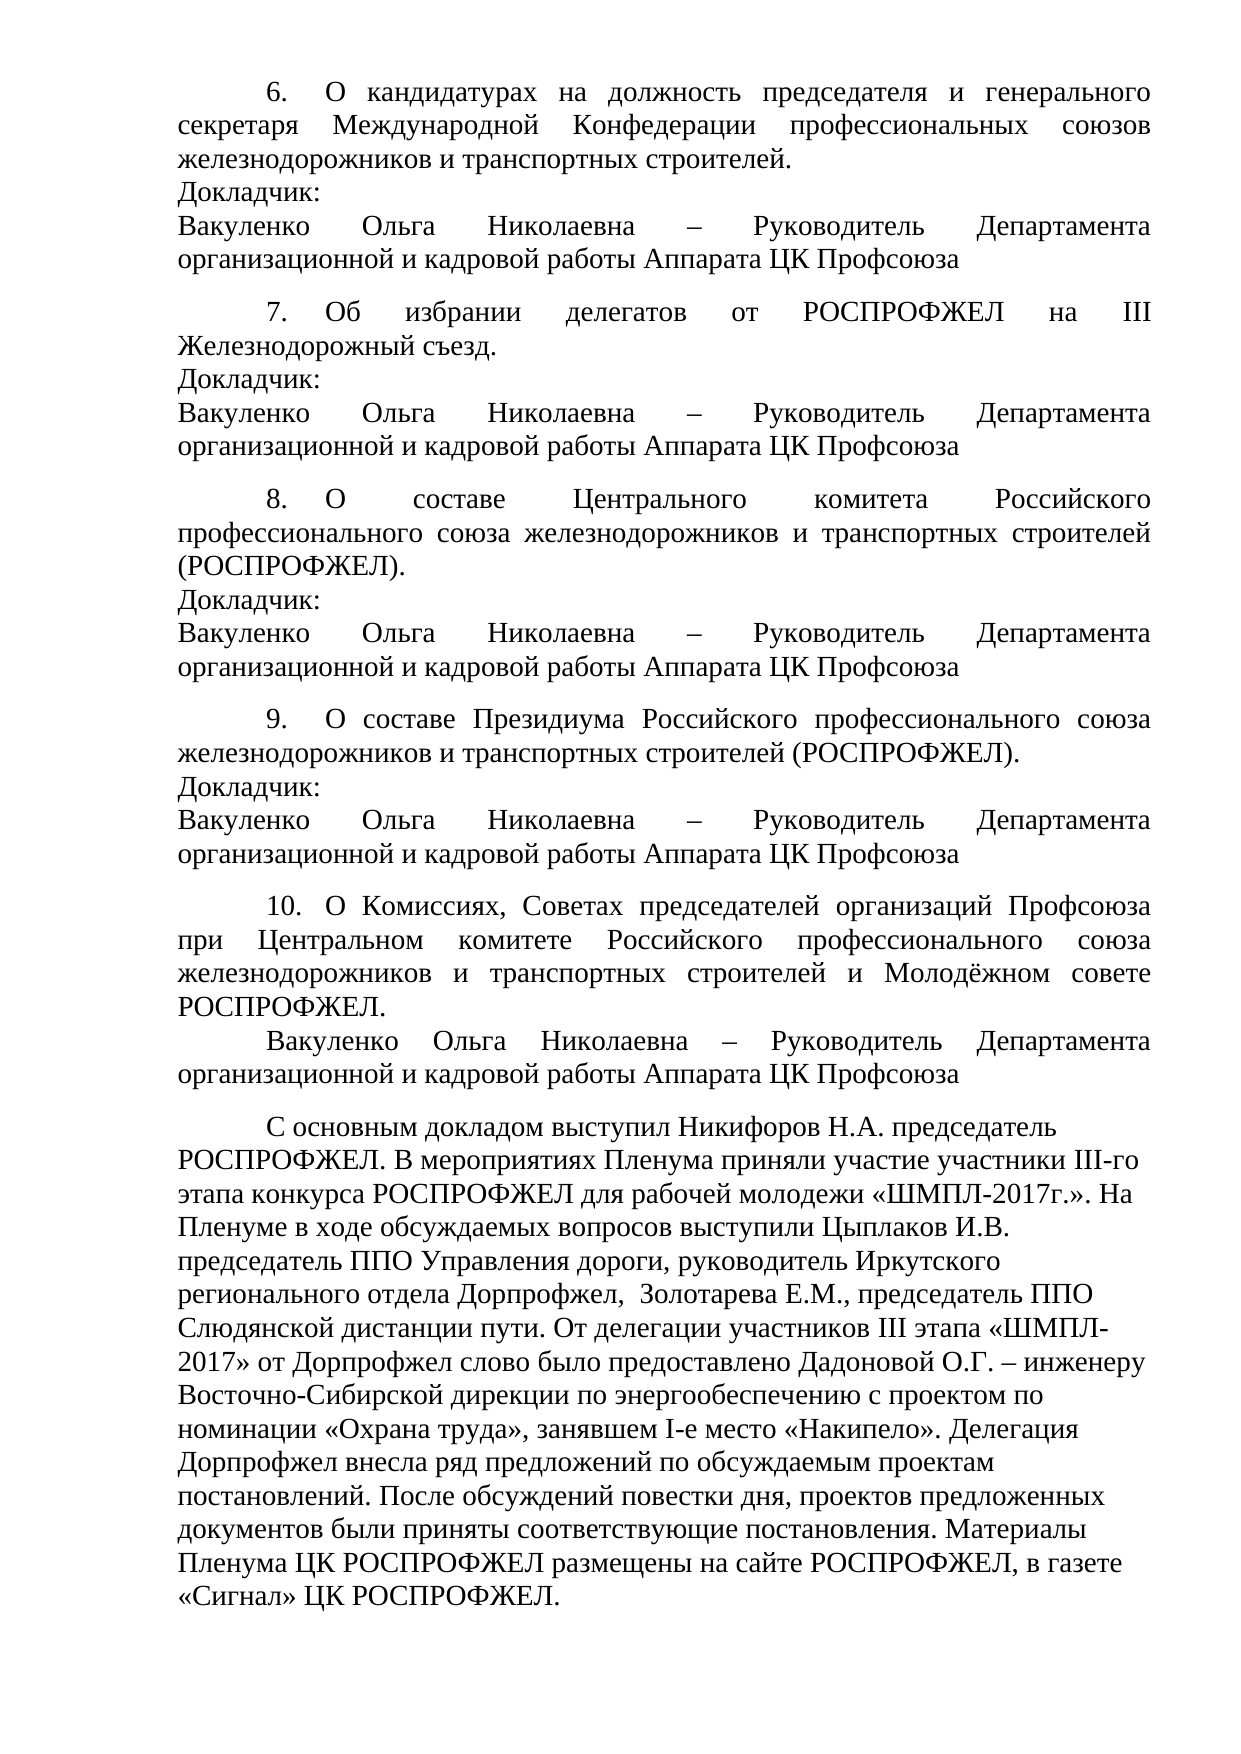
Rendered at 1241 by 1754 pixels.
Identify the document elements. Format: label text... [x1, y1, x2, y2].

text Докладчик: [177, 582, 1152, 615]
list О составе Центрального комитета Российского профессионального союза железнодорожников и транспортных строителей (РОСПРОФЖЕЛ). [177, 481, 1152, 582]
list Об избрании делегатов от РОСПРОФЖЕЛ на III Железнодорожный съезд. [177, 294, 1152, 361]
text Вакуленко Ольга Николаевна – Руководитель Департамента организационной и кадровой работы Аппарата ЦК Профсоюза [177, 208, 1152, 275]
text С основным докладом выступил Никифоров Н.А. председатель РОСПРОФЖЕЛ. В мероприятиях Пленума приняли участие участники III-го этапа конкурса РОСПРОФЖЕЛ для рабочей молодежи «ШМПЛ-2017г.». На Пленуме в ходе обсуждаемых вопросов выступили Цыплаков И.В. председатель ППО Управления дороги, руководитель Иркутского регионального отдела Дорпрофжел, Золотарева Е.М., председатель ППО Слюдянской дистанции пути. От делегации участников III этапа «ШМПЛ-2017» от Дорпрофжел слово было предоставлено Дадоновой О.Г. – инженеру Восточно-Сибирской дирекции по энергообеспечению с проектом по номинации «Охрана труда», занявшем I-е место «Накипело». Делегация Дорпрофжел внесла ряд предложений по обсуждаемым проектам постановлений. После обсуждений повестки дня, проектов предложенных документов были приняты соответствующие постановления. Материалы Пленума ЦК РОСПРОФЖЕЛ размещены на сайте РОСПРОФЖЕЛ, в газете «Сигнал» ЦК РОСПРОФЖЕЛ. [177, 1109, 1152, 1612]
text Вакуленко Ольга Николаевна – Руководитель Департамента организационной и кадровой работы Аппарата ЦК Профсоюза [177, 1023, 1152, 1090]
list О составе Президиума Российского профессионального союза железнодорожников и транспортных строителей (РОСПРОФЖЕЛ). [177, 702, 1152, 769]
text Вакуленко Ольга Николаевна – Руководитель Департамента организационной и кадровой работы Аппарата ЦК Профсоюза [177, 395, 1152, 462]
list О кандидатурах на должность председателя и генерального секретаря Международной Конфедерации профессиональных союзов железнодорожников и транспортных строителей. [177, 74, 1152, 174]
text Докладчик: [177, 769, 1152, 802]
text Докладчик: [177, 174, 1152, 208]
list О Комиссиях, Советах председателей организаций Профсоюза при Центральном комитете Российского профессионального союза железнодорожников и транспортных строителей и Молодёжном совете РОСПРОФЖЕЛ. [177, 888, 1152, 1023]
text Вакуленко Ольга Николаевна – Руководитель Департамента организационной и кадровой работы Аппарата ЦК Профсоюза [177, 615, 1152, 682]
text Докладчик: [177, 361, 1152, 395]
text Вакуленко Ольга Николаевна – Руководитель Департамента организационной и кадровой работы Аппарата ЦК Профсоюза [177, 802, 1152, 869]
